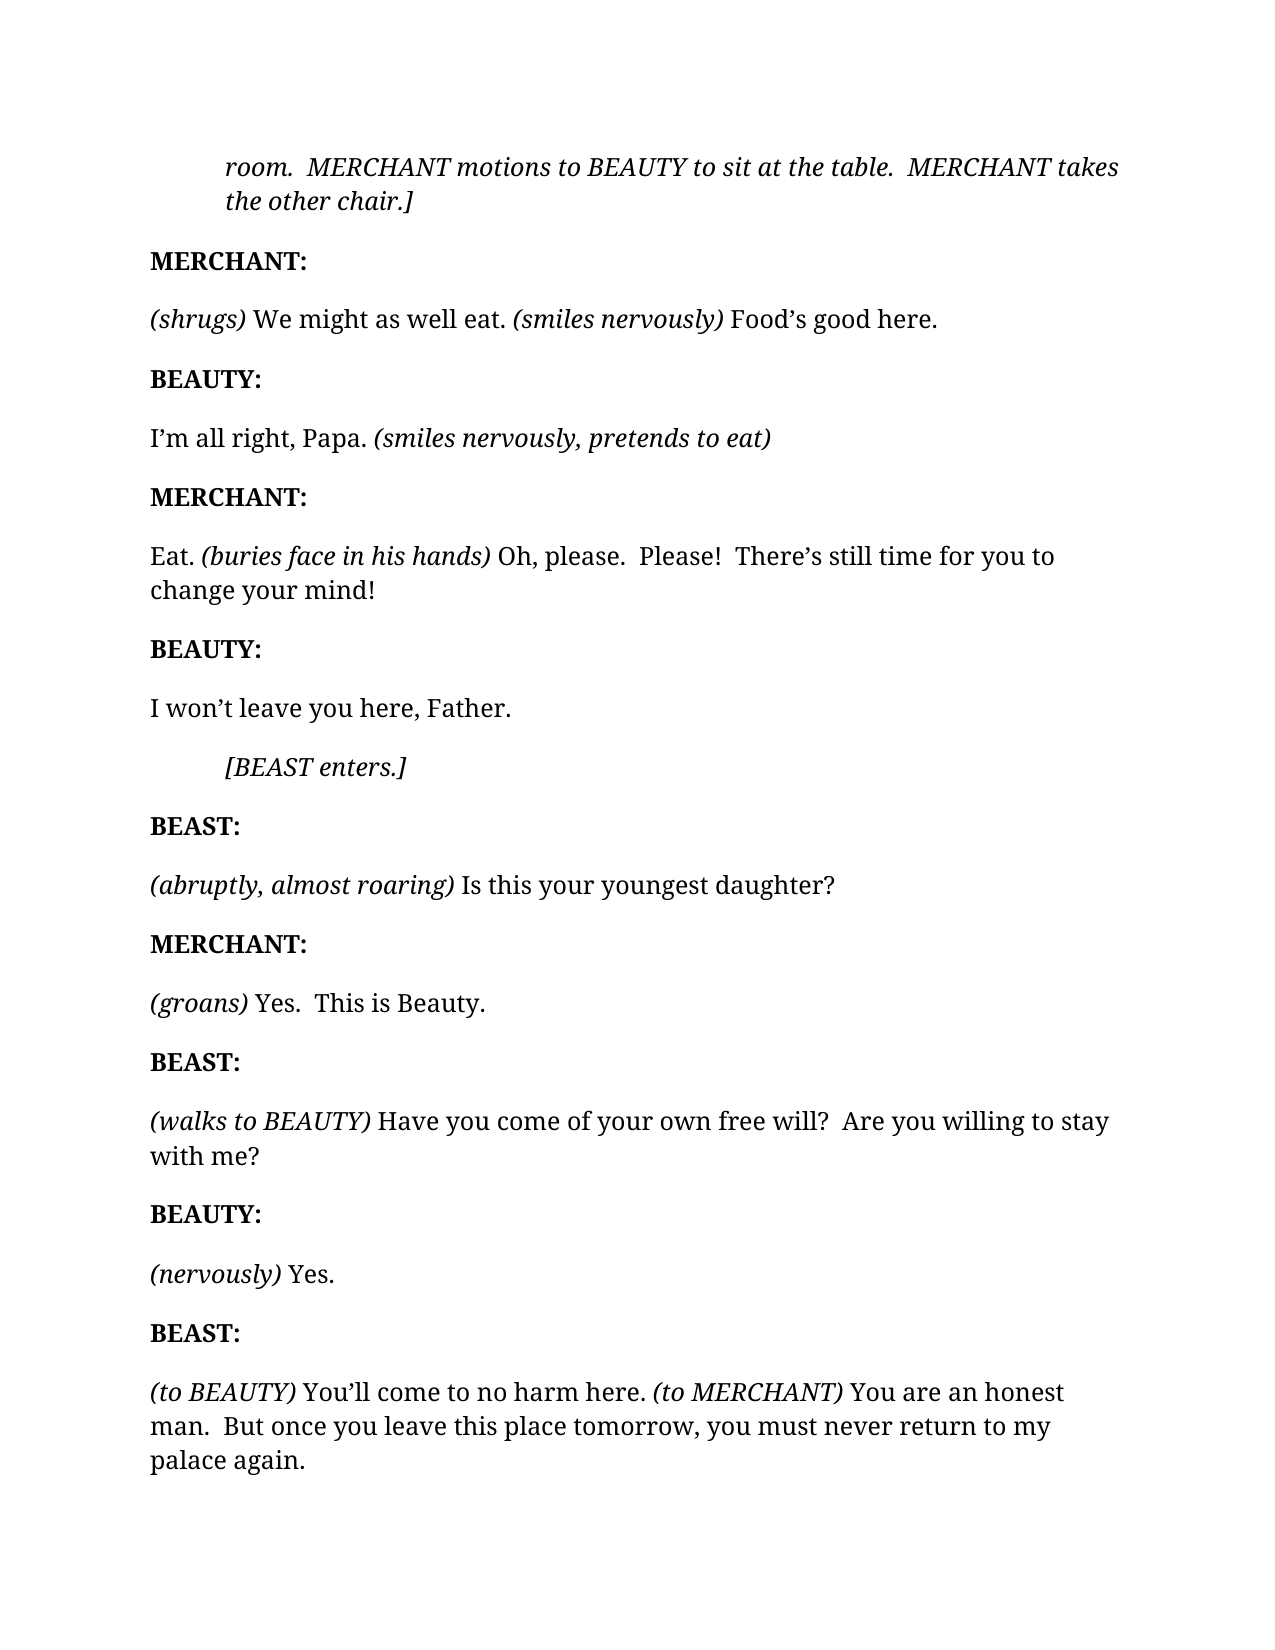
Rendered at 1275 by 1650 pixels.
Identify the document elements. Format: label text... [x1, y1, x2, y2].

text (shrugs) We might as well eat. (smiles nervously) Food’s good here. [150, 302, 1125, 336]
text BEAUTY: [150, 1197, 1125, 1231]
text (groans) Yes. This is Beauty. [150, 986, 1125, 1020]
text (to BEAUTY) You’ll come to no harm here. (to MERCHANT) You are an honest man. But once you leave this place tomorrow, you must never return to my palace again. [150, 1374, 1125, 1477]
text [BEAST enters.] [150, 750, 1125, 784]
text BEAST: [150, 1315, 1125, 1349]
text I’m all right, Papa. (smiles nervously, pretends to eat) [150, 420, 1125, 454]
text MERCHANT: [150, 927, 1125, 961]
text BEAUTY: [150, 361, 1125, 395]
text BEAST: [150, 809, 1125, 843]
text BEAUTY: [150, 632, 1125, 666]
text (walks to BEAUTY) Have you come of your own free will? Are you willing to stay with me? [150, 1104, 1125, 1172]
text (nervously) Yes. [150, 1256, 1125, 1290]
text I won’t leave you here, Father. [150, 691, 1125, 725]
text MERCHANT: [150, 479, 1125, 513]
text BEAST: [150, 1045, 1125, 1079]
text Eat. (buries face in his hands) Oh, please. Please! There’s still time for you to change your mind! [150, 538, 1125, 607]
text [225, 150, 1125, 218]
text MERCHANT: [150, 243, 1125, 277]
text (abruptly, almost roaring) Is this your youngest daughter? [150, 868, 1125, 902]
